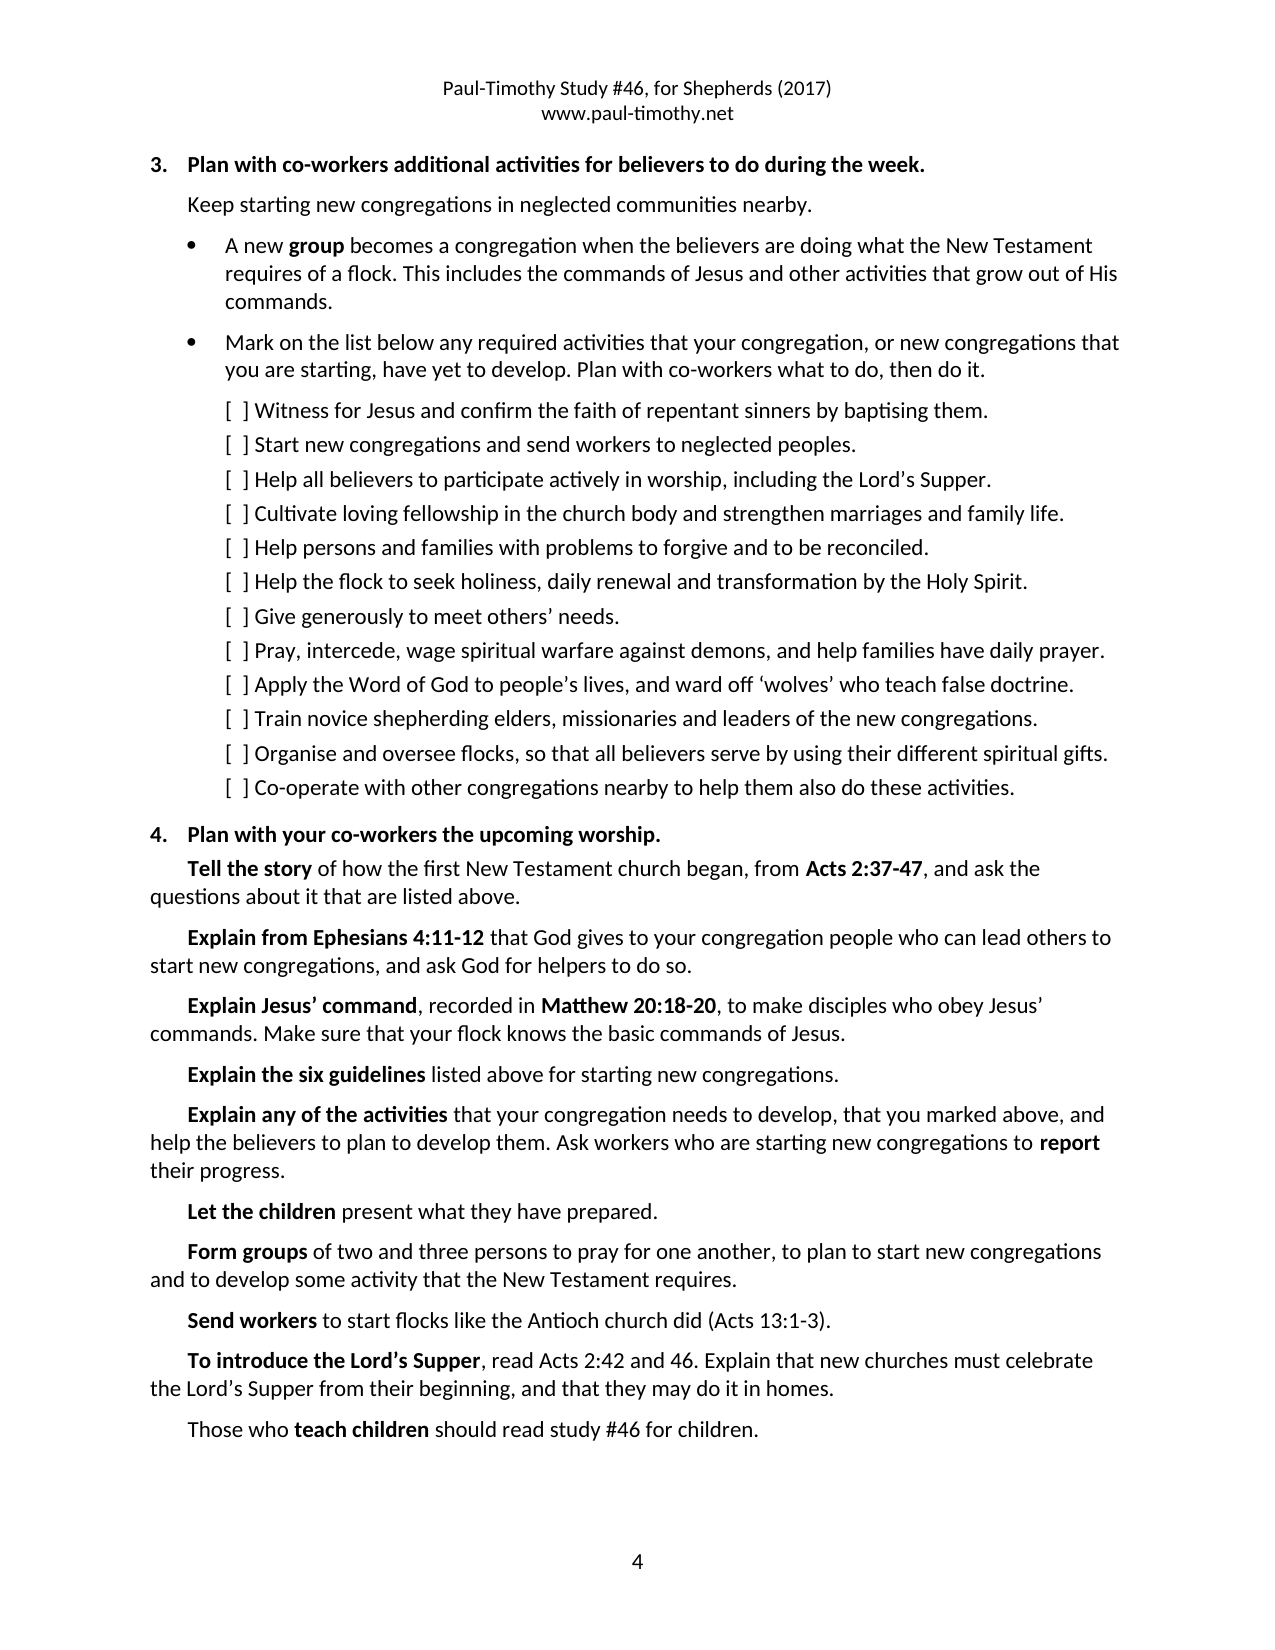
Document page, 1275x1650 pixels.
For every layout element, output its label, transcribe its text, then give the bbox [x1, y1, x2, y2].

list A new group becomes a congregation when the believers are doing what the New Testament requires of a flock. This includes the commands of Jesus and other activities that grow out of His commands. [187, 231, 1125, 315]
text [ ] Apply the Word of God to people’s lives, and ward off ‘wolves’ who teach false doctrine. [225, 670, 1125, 698]
text Form groups of two and three persons to pray for one another, to plan to start new congregations and to develop some activity that the New Testament requires. [150, 1237, 1125, 1293]
text [ ] Help the flock to seek holiness, daily renewal and transformation by the Holy Spirit. [225, 567, 1125, 596]
text [ ] Pray, intercede, wage spiritual warfare against demons, and help families have daily prayer. [225, 636, 1125, 664]
subtitle Plan with co-workers additional activities for believers to do during the week. [150, 150, 1125, 178]
text [ ] Start new congregations and send workers to neglected peoples. [225, 430, 1125, 458]
text [ ] Witness for Jesus and confirm the faith of repentant sinners by baptising them. [225, 396, 1125, 424]
text [ ] Help all believers to participate actively in worship, including the Lord’s Supper. [225, 465, 1125, 493]
text [ ] Give generously to meet others’ needs. [225, 602, 1125, 630]
text [ ] Co-operate with other congregations nearby to help them also do these activities. [225, 773, 1125, 801]
text [ ] Train novice shepherding elders, missionaries and leaders of the new congregations. [225, 704, 1125, 733]
text Keep starting new congregations in neglected communities nearby. [150, 191, 1125, 218]
text [ ] Cultivate loving fellowship in the church body and strengthen marriages and family life. [225, 499, 1125, 527]
text Those who teach children should read study #46 for children. [150, 1415, 1125, 1443]
text [ ] Organise and oversee flocks, so that all believers serve by using their different spiritual gifts. [225, 739, 1125, 767]
text [ ] Help persons and families with problems to forgive and to be reconciled. [225, 533, 1125, 561]
text To introduce the Lord’s Supper, read Acts 2:42 and 46. Explain that new churches must celebrate the Lord’s Supper from their beginning, and that they may do it in homes. [150, 1346, 1125, 1402]
text Explain any of the activities that your congregation needs to develop, that you marked above, and help the believers to plan to develop them. Ask workers who are starting new congregations to report their progress. [150, 1100, 1125, 1184]
text Explain the six guidelines listed above for starting new congregations. [150, 1060, 1125, 1088]
text Tell the story of how the first New Testament church began, from Acts 2:37-47, and ask the questions about it that are listed above. [150, 854, 1125, 910]
text Explain from Ephesians 4:11-12 that God gives to your congregation people who can lead others to start new congregations, and ask God for helpers to do so. [150, 923, 1125, 979]
list Mark on the list below any required activities that your congregation, or new congregations that you are starting, have yet to develop. Plan with co-workers what to do, then do it. [187, 328, 1125, 384]
text Explain Jesus’ command, recorded in Matthew 20:18-20, to make disciples who obey Jesus’ commands. Make sure that your flock knows the basic commands of Jesus. [150, 991, 1125, 1047]
text Let the children present what they have prepared. [150, 1197, 1125, 1225]
text Send workers to start flocks like the Antioch church did (Acts 13:1-3). [150, 1306, 1125, 1334]
subtitle Plan with your co-workers the upcoming worship. [150, 820, 1125, 848]
